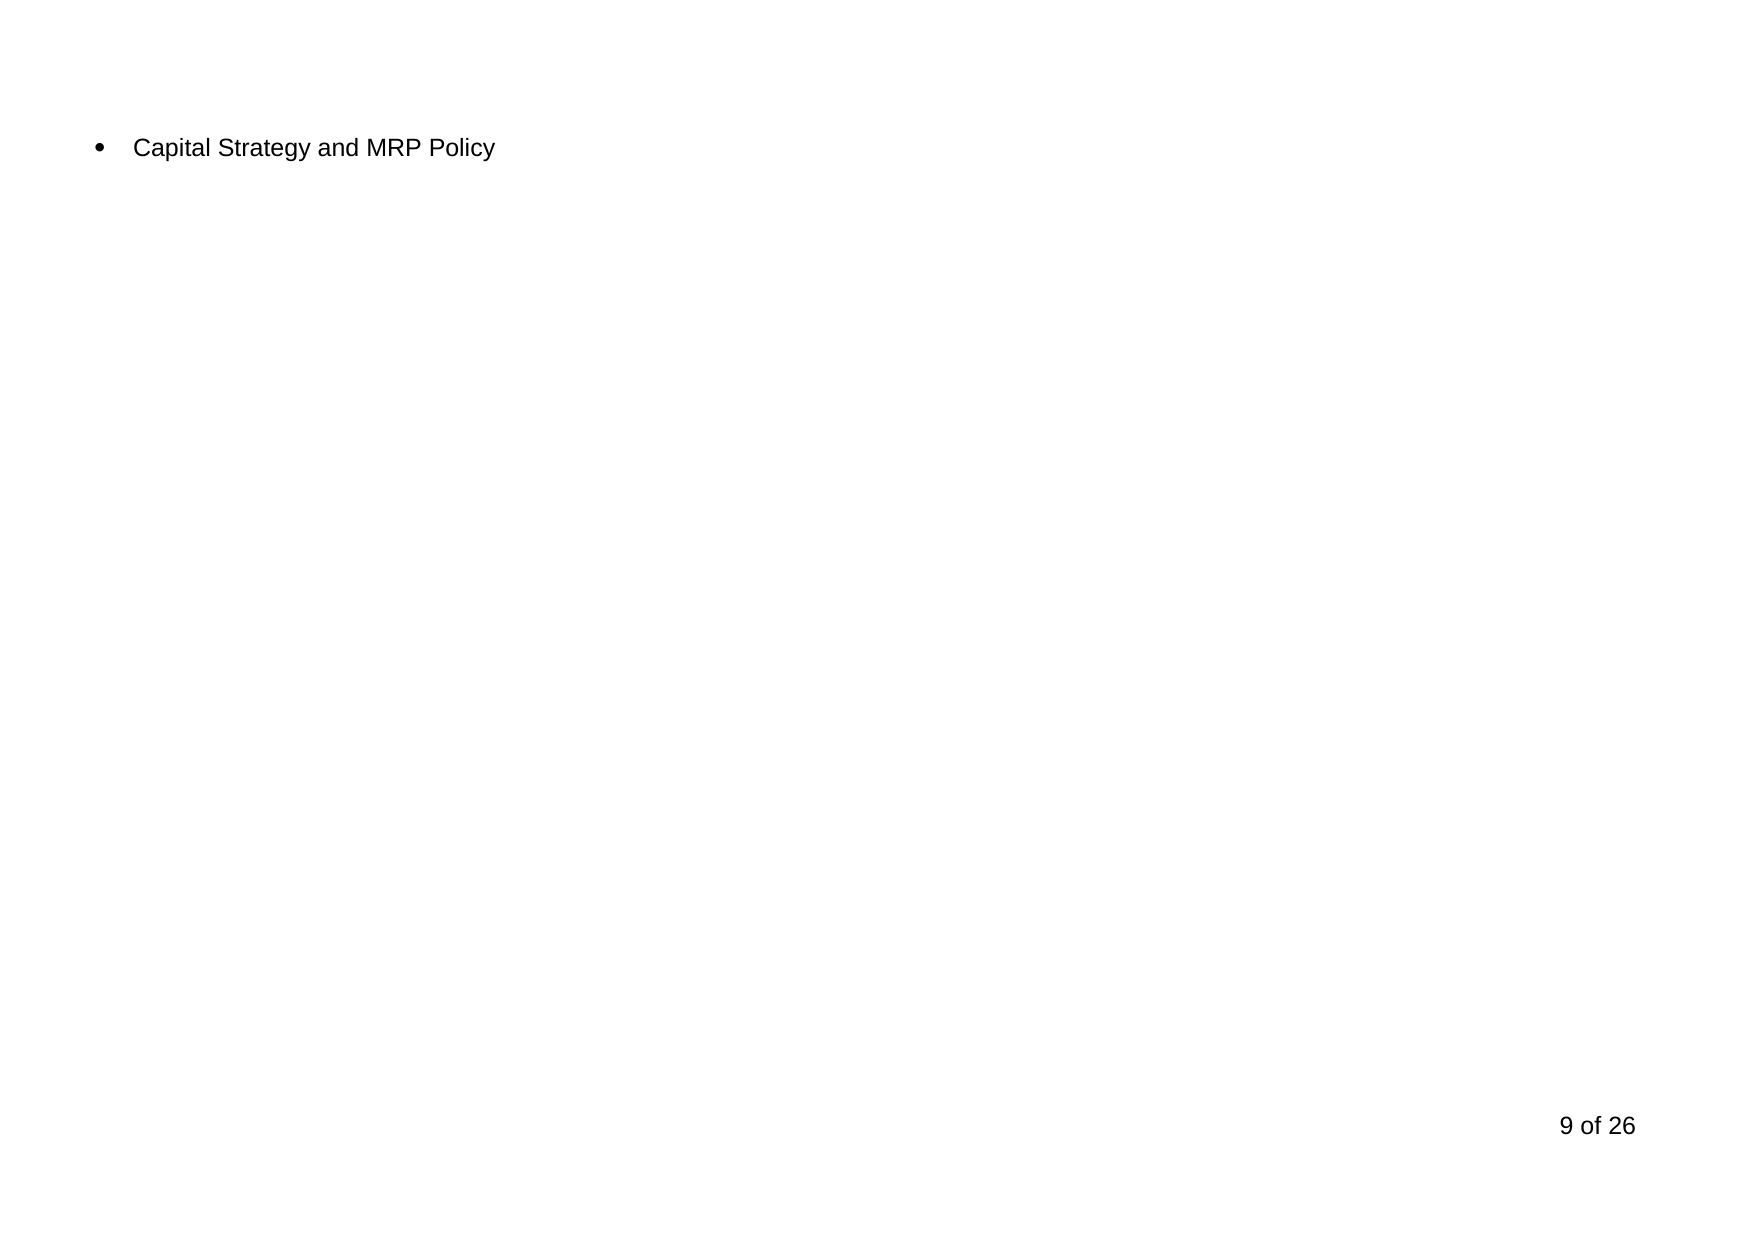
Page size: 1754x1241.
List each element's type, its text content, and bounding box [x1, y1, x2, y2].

list Capital Strategy and MRP Policy [95, 133, 1636, 162]
